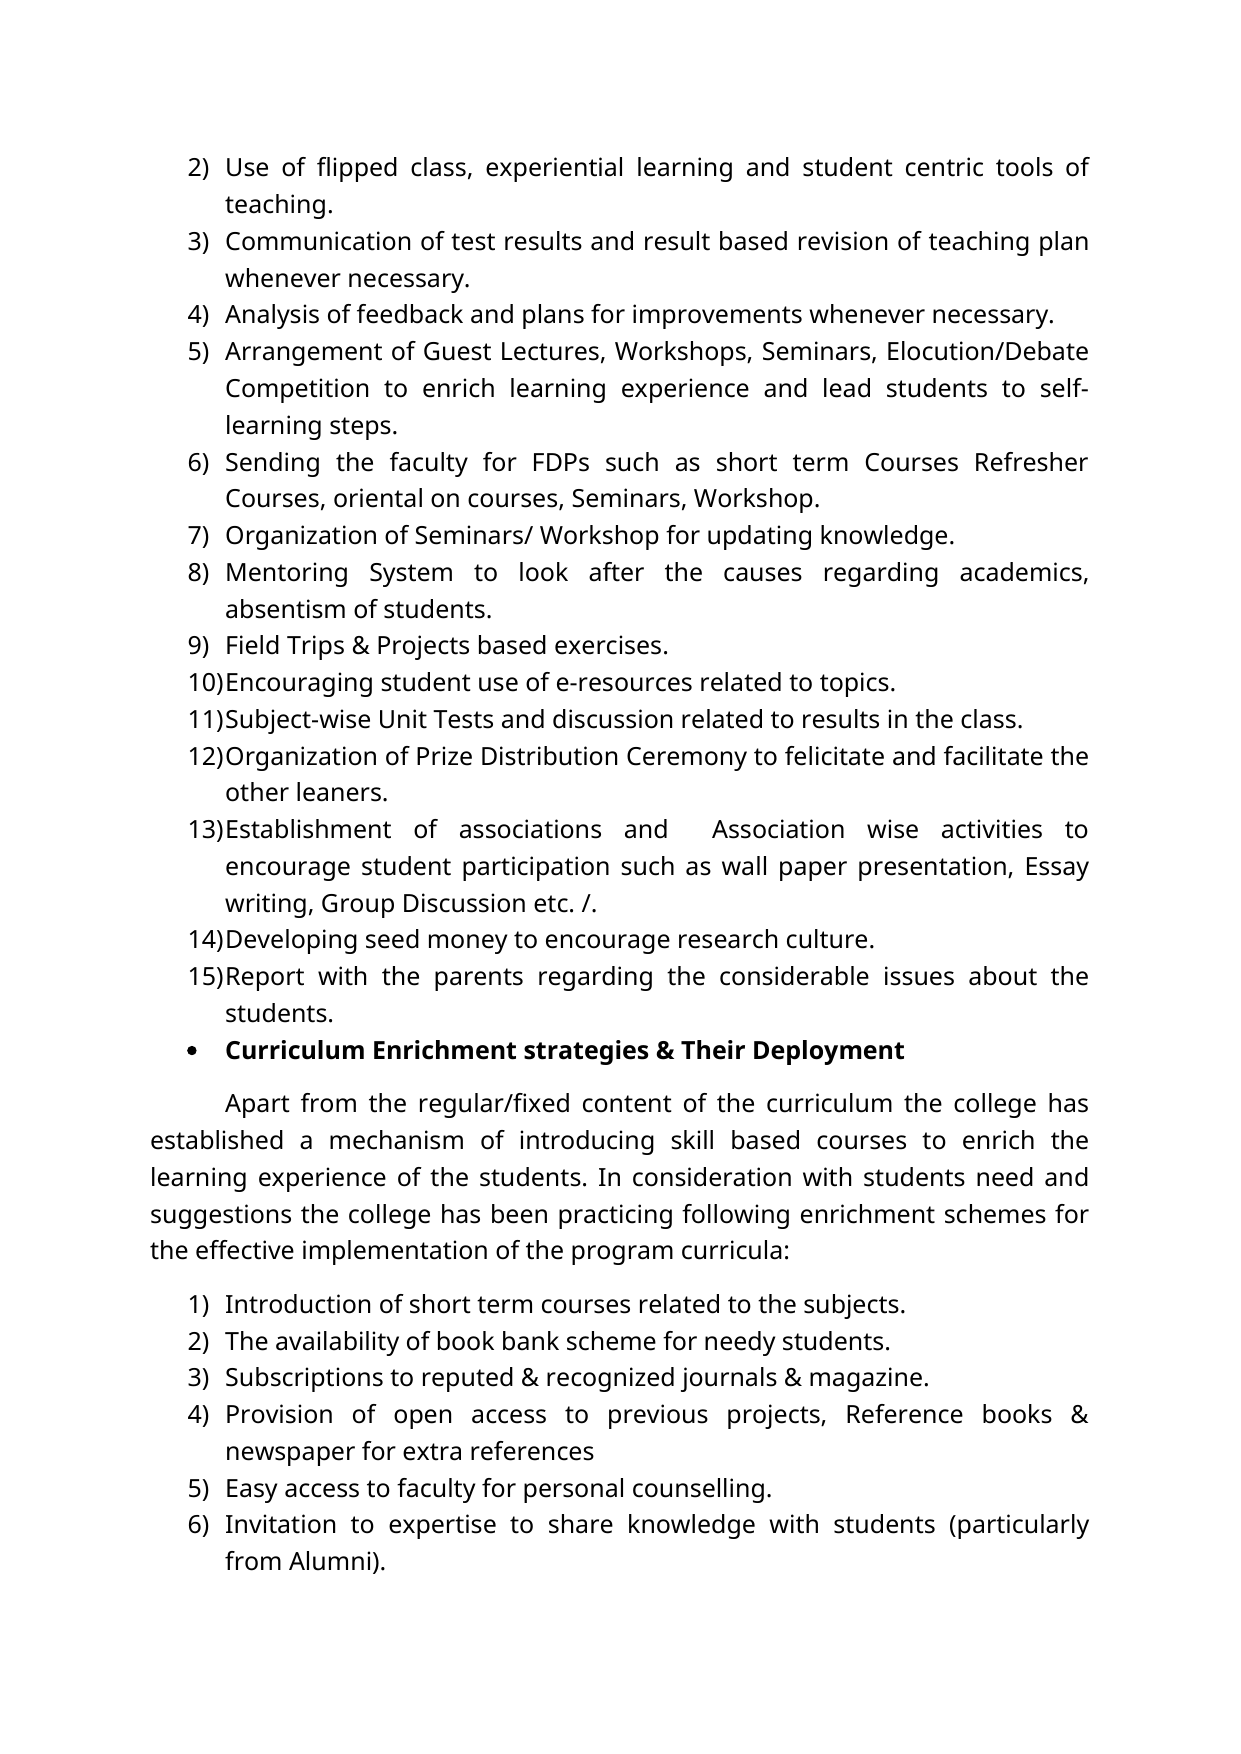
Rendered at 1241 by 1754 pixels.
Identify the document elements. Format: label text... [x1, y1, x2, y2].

list Subscriptions to reputed & recognized journals & magazine. [187, 1360, 1090, 1394]
list The availability of book bank scheme for needy students. [187, 1323, 1090, 1357]
list Organization of Seminars/ Workshop for updating knowledge. [187, 518, 1090, 552]
list Field Trips & Projects based exercises. [187, 628, 1090, 662]
list Organization of Prize Distribution Ceremony to felicitate and facilitate the other leaners. [187, 738, 1090, 809]
list Use of flipped class, experiential learning and student centric tools of teaching. [187, 150, 1090, 221]
list Establishment of associations and Association wise activities to encourage student participation such as wall paper presentation, Essay writing, Group Discussion etc. /. [187, 812, 1090, 919]
list Easy access to faculty for personal counselling. [187, 1470, 1090, 1504]
list Communication of test results and result based revision of teaching plan whenever necessary. [187, 223, 1090, 294]
list Invitation to expertise to share knowledge with students (particularly from Alumni). [187, 1507, 1090, 1578]
list Curriculum Enrichment strategies & Their Deployment [187, 1032, 1090, 1067]
list Report with the parents regarding the considerable issues about the students. [187, 959, 1090, 1030]
list Developing seed money to encourage research culture. [187, 922, 1090, 956]
list Provision of open access to previous projects, Reference books & newspaper for extra references [187, 1397, 1090, 1468]
list Encouraging student use of e-resources related to topics. [187, 665, 1090, 699]
list Subject-wise Unit Tests and discussion related to results in the class. [187, 702, 1090, 736]
list Arrangement of Guest Lectures, Workshops, Seminars, Elocution/Debate Competition to enrich learning experience and lead students to self-learning steps. [187, 334, 1090, 441]
list Mentoring System to look after the causes regarding academics, absentism of students. [187, 554, 1090, 625]
list Analysis of feedback and plans for improvements whenever necessary. [187, 297, 1090, 331]
list Introduction of short term courses related to the subjects. [187, 1286, 1090, 1321]
list Sending the faculty for FDPs such as short term Courses Refresher Courses, oriental on courses, Seminars, Workshop. [187, 444, 1090, 515]
text Apart from the regular/fixed content of the curriculum the college has established a mechanism of introducing skill based courses to enrich the learning experience of the students. In consideration with students need and suggestions the college has been practicing following enrichment schemes for the effective implementation of the program curricula: [150, 1086, 1090, 1267]
